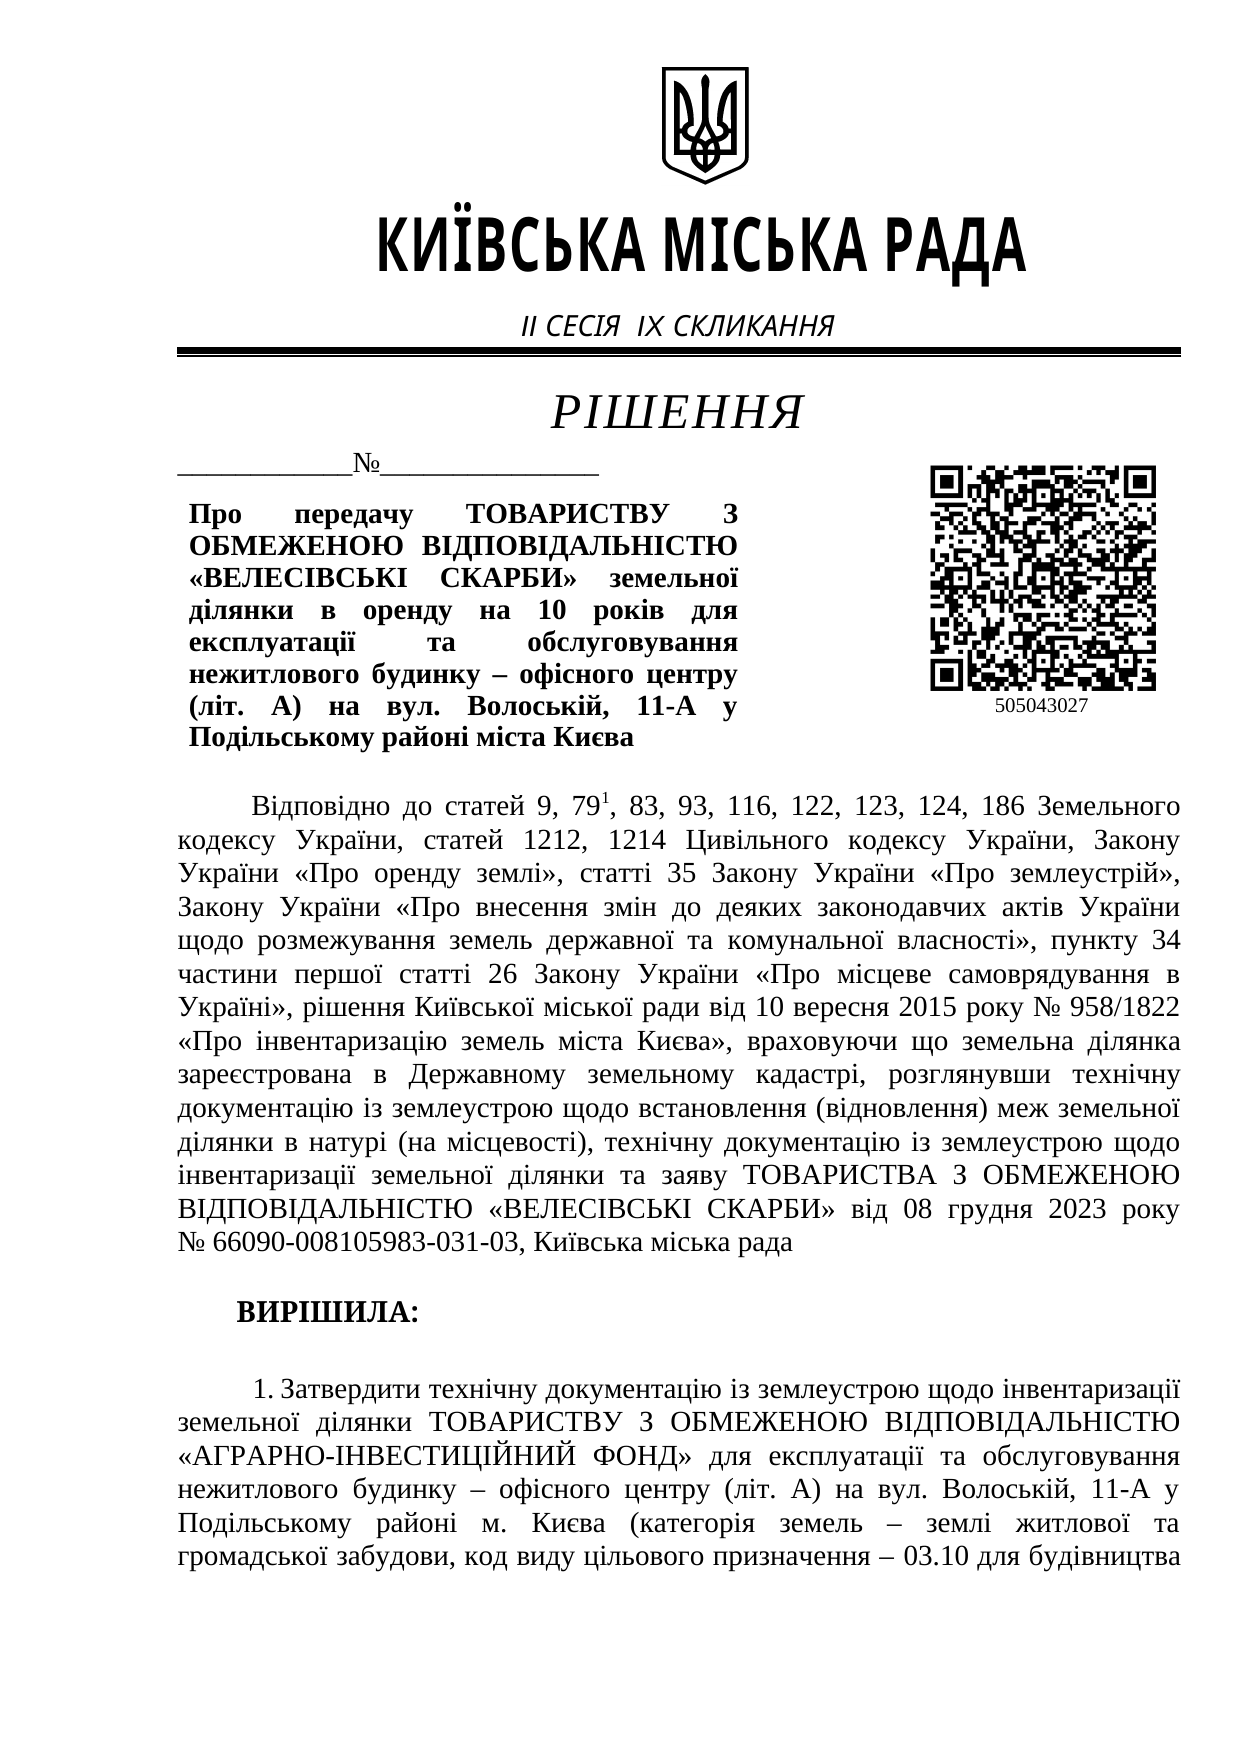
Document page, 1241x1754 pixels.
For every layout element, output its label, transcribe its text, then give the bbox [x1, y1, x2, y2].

subtitle РІШЕННЯ [177, 382, 1181, 439]
table_header Про передачу ТОВАРИСТВУ З ОБМЕЖЕНОЮ ВІДПОВІДАЛЬНІСТЮ «ВЕЛЕСІВСЬКІ СКАРБИ» земельної ділянки в оренду на 10 років для експлуатації та обслуговування нежитлового будинку – офісного центру (літ. А) на вул. Волоській, 11-А у Подільському районі міста Києва [177, 498, 749, 759]
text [177, 1371, 1181, 1572]
text Відповідно до статей 9, 791, 83, 93, 116, 122, 123, 124, 186 Земельного кодексу України, статей 1212, 1214 Цивільного кодексу України, Закону України «Про оренду землі», статті 35 Закону України «Про землеустрій», Закону України «Про внесення змін до деяких законодавчих актів України щодо розмежування земель державної та комунальної власності», пункту 34 частини першої статті 26 Закону України «Про місцеве самоврядування в Україні», рішення Київської міської ради від 10 вересня 2015 року № 958/1822 «Про інвентаризацію земель міста Києва», враховуючи що земельна ділянка зареєстрована в Державному земельному кадастрі, розглянувши технічну документацію із землеустрою щодо встановлення (відновлення) меж земельної ділянки в натурі (на місцевості), технічну документацію із землеустрою щодо інвентаризації земельної ділянки та заяву ТОВАРИСТВА З ОБМЕЖЕНОЮ ВІДПОВІДАЛЬНІСТЮ «ВЕЛЕСІВСЬКІ СКАРБИ» від 08 грудня 2023 року № 66090-008105983-031-03, Київська міська рада [177, 788, 1181, 1258]
picture [660, 67, 751, 186]
picture [912, 447, 1174, 709]
subtitle II сесія IX скликання [177, 306, 1181, 347]
text ВИРІШИЛА: [177, 1291, 1181, 1331]
text КИЇВСЬКА МІСЬКА РАДА [222, 191, 1181, 293]
text ____________№_______________ [177, 446, 1181, 479]
